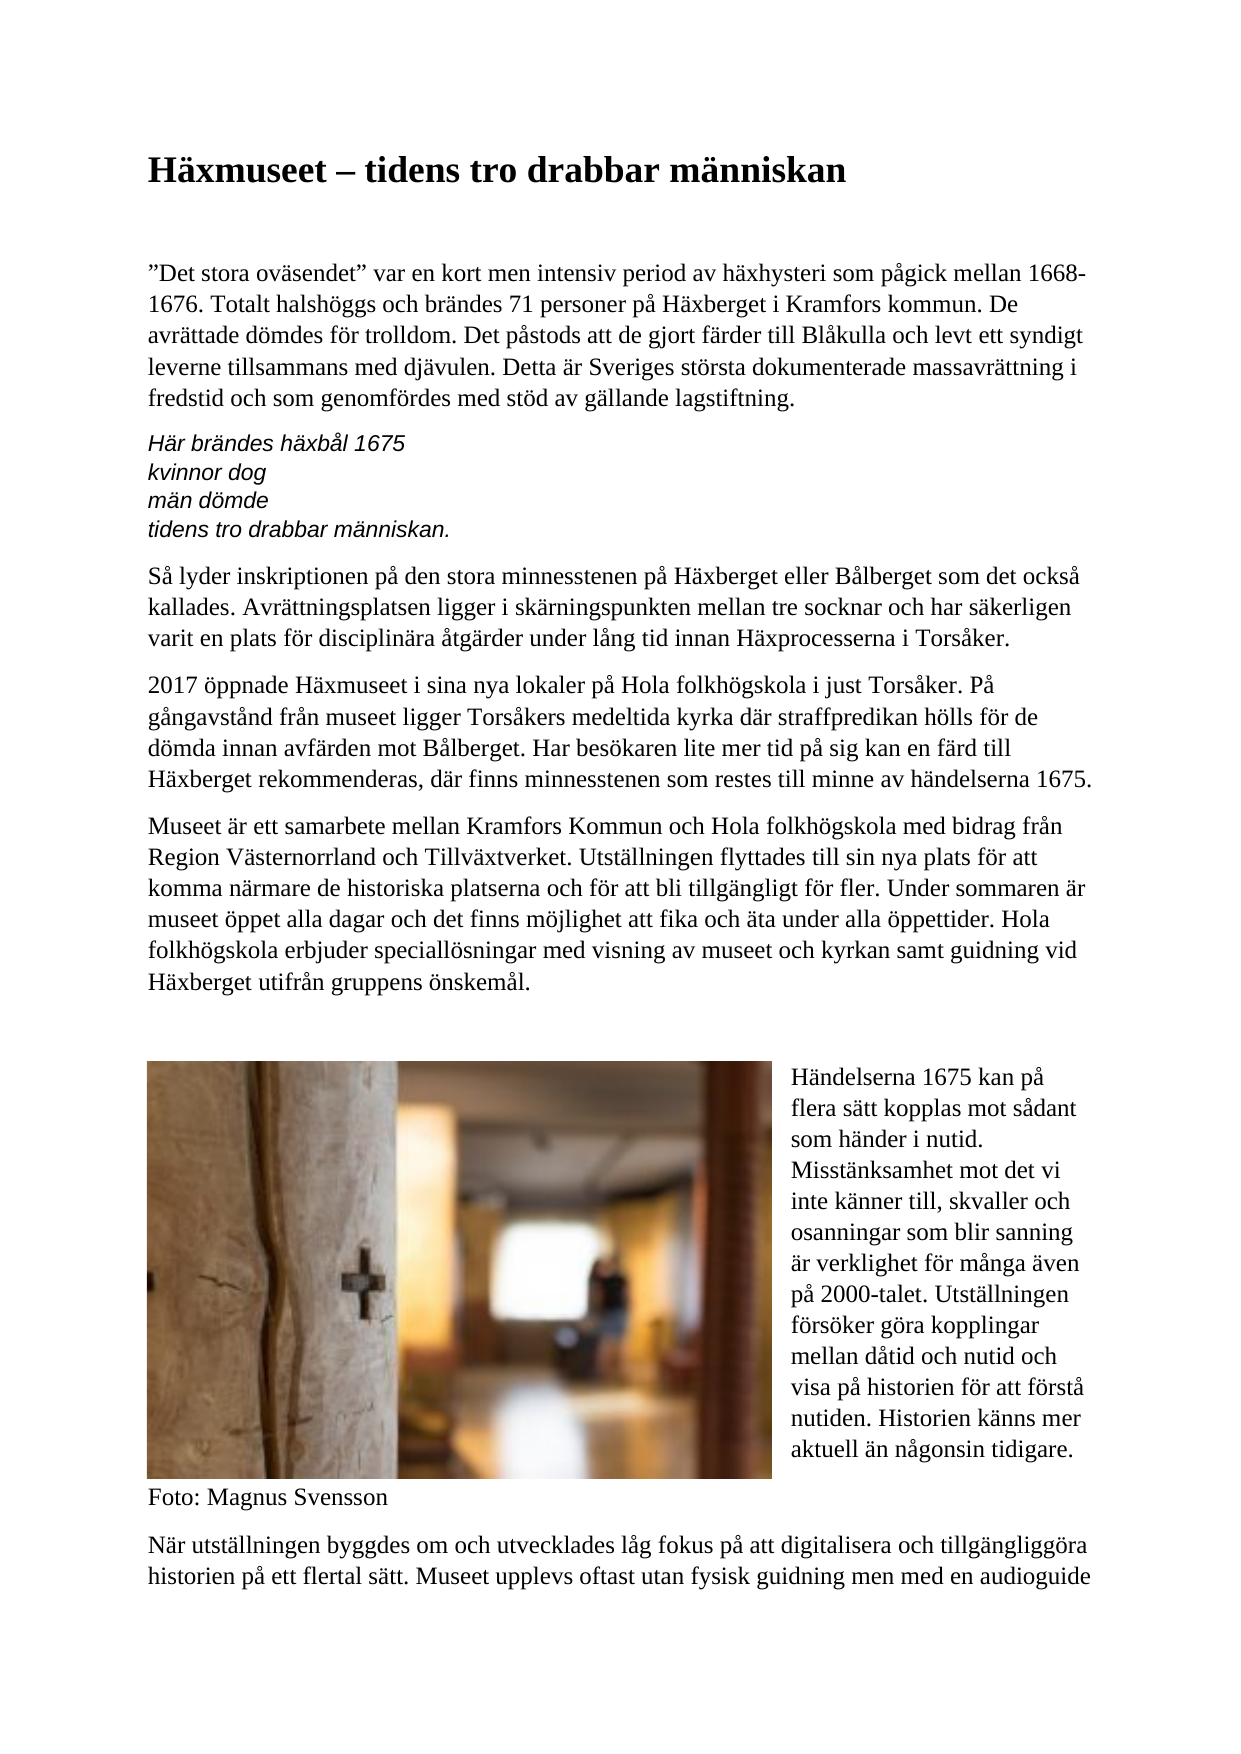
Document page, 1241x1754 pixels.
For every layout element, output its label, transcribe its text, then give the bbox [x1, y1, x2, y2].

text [148, 1530, 1093, 1590]
text Här brändes häxbål 1675 kvinnor dog män dömde tidens tro drabbar människan. [148, 430, 1093, 542]
text Foto: Magnus Svensson [148, 1482, 1093, 1511]
text Händelserna 1675 kan på flera sätt kopplas mot sådant som händer i nutid. Misstänksamhet mot det vi inte känner till, skvaller och osanningar som blir sanning är verklighet för många även på 2000-talet. Utställningen försöker göra kopplingar mellan dåtid och nutid och visa på historien för att förstå nutiden. Historien känns mer aktuell än någonsin tidigare. [772, 1062, 1093, 1463]
picture [146, 1061, 772, 1479]
text Häxmuseet – tidens tro drabbar människan [148, 148, 1093, 191]
text 2017 öppnade Häxmuseet i sina nya lokaler på Hola folkhögskola i just Torsåker. På gångavstånd från museet ligger Torsåkers medeltida kyrka där straffpredikan hölls för de dömda innan avfärden mot Bålberget. Har besökaren lite mer tid på sig kan en färd till Häxberget rekommenderas, där finns minnesstenen som restes till minne av händelserna 1675. [148, 671, 1093, 792]
text Så lyder inskriptionen på den stora minnesstenen på Häxberget eller Bålberget som det också kallades. Avrättningsplatsen ligger i skärningspunkten mellan tre socknar och har säkerligen varit en plats för disciplinära åtgärder under lång tid innan Häxprocesserna i Torsåker. [148, 561, 1093, 652]
text ”Det stora oväsendet” var en kort men intensiv period av häxhysteri som pågick mellan 1668-1676. Totalt halshöggs och brändes 71 personer på Häxberget i Kramfors kommun. De avrättade dömdes för trolldom. Det påstods att de gjort färder till Blåkulla och levt ett syndigt leverne tillsammans med djävulen. Detta är Sveriges största dokumenterade massavrättning i fredstid och som genomfördes med stöd av gällande lagstiftning. [148, 258, 1093, 411]
text Museet är ett samarbete mellan Kramfors Kommun och Hola folkhögskola med bidrag från Region Västernorrland och Tillväxtverket. Utställningen flyttades till sin nya plats för att komma närmare de historiska platserna och för att bli tillgängligt för fler. Under sommaren är museet öppet alla dagar och det finns möjlighet att fika och äta under alla öppettider. Hola folkhögskola erbjuder speciallösningar med visning av museet och kyrkan samt guidning vid Häxberget utifrån gruppens önskemål. [148, 811, 1093, 995]
